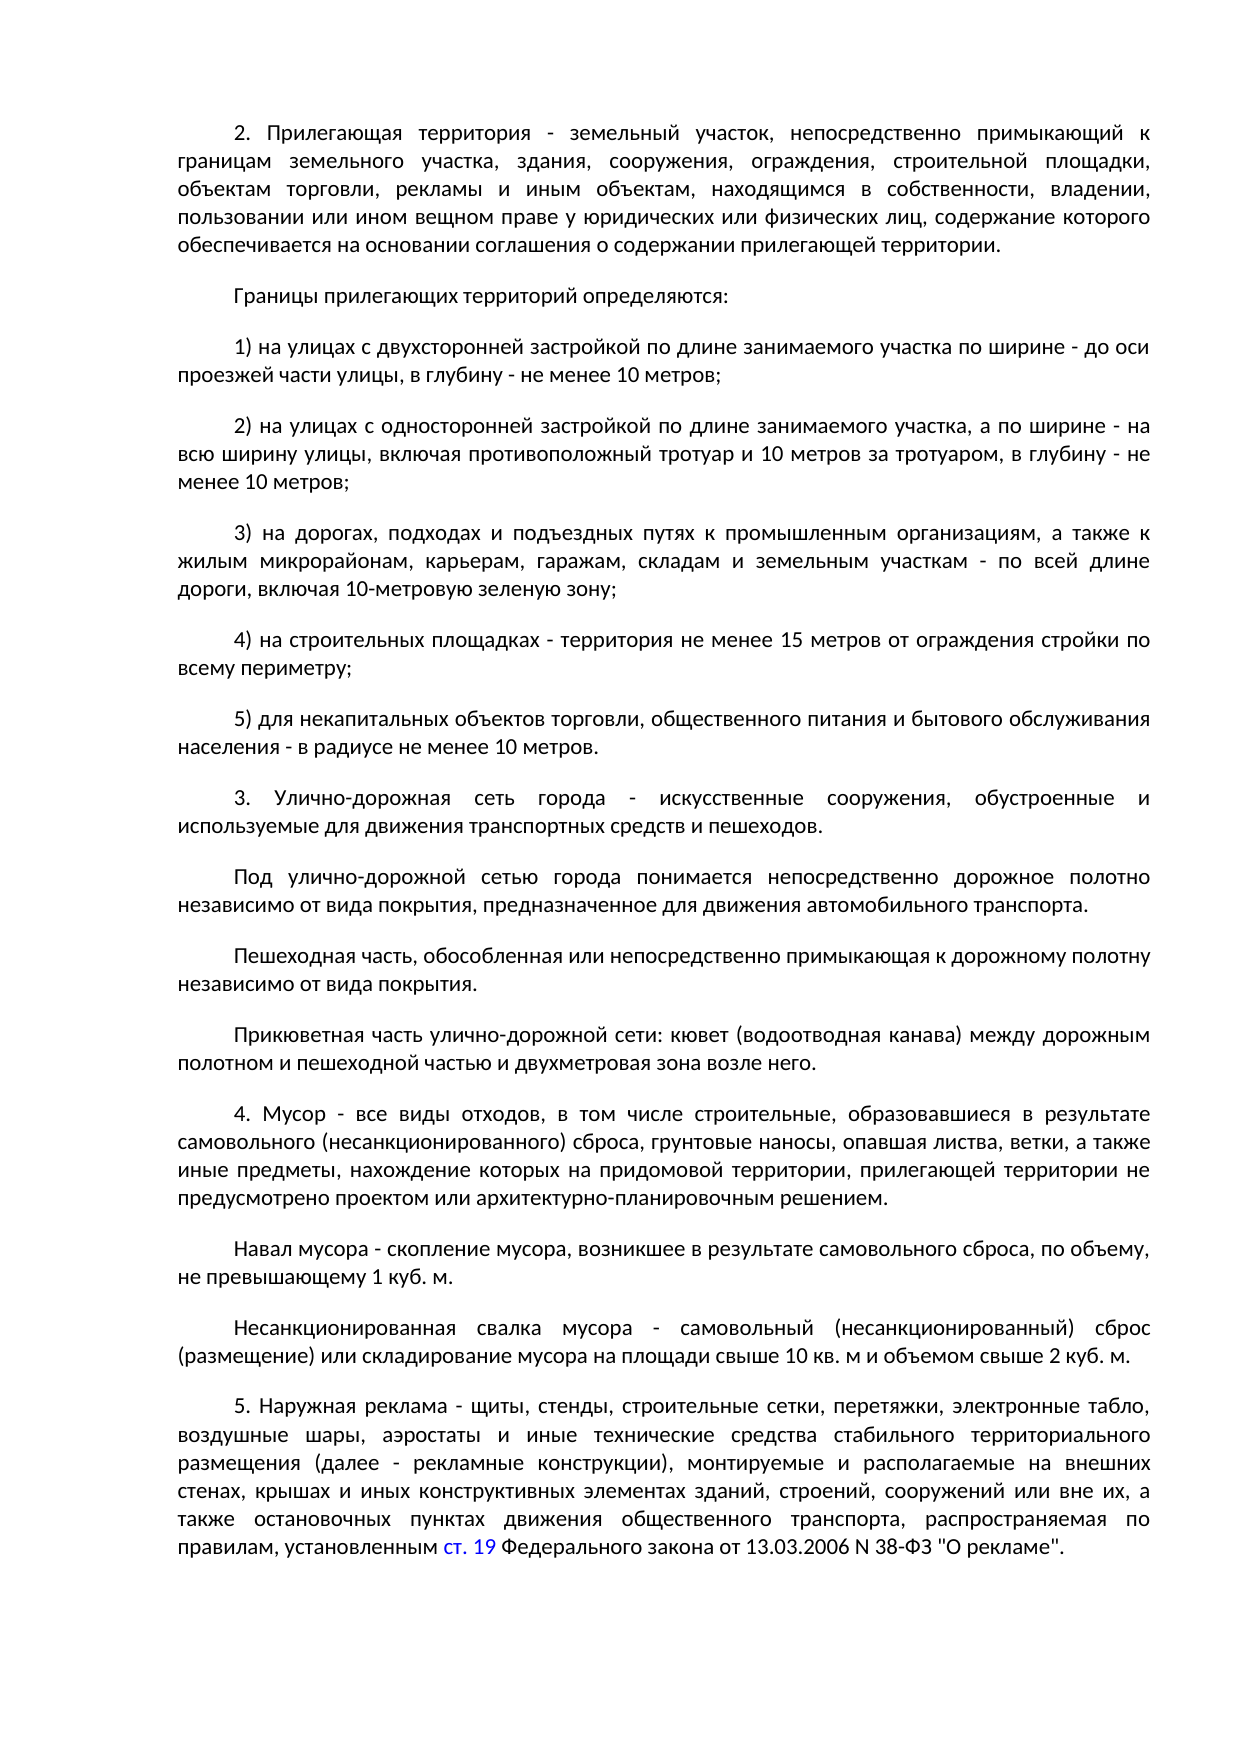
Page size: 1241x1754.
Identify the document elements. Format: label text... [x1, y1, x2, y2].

text 1) на улицах с двухсторонней застройкой по длине занимаемого участка по ширине - до оси проезжей части улицы, в глубину - не менее 10 метров; [177, 332, 1152, 388]
text 5) для некапитальных объектов торговли, общественного питания и бытового обслуживания населения - в радиусе не менее 10 метров. [177, 704, 1152, 760]
text Под улично-дорожной сетью города понимается непосредственно дорожное полотно независимо от вида покрытия, предназначенное для движения автомобильного транспорта. [177, 862, 1152, 918]
text 2) на улицах с односторонней застройкой по длине занимаемого участка, а по ширине - на всю ширину улицы, включая противоположный тротуар и 10 метров за тротуаром, в глубину - не менее 10 метров; [177, 411, 1152, 495]
text Прикюветная часть улично-дорожной сети: кювет (водоотводная канава) между дорожным полотном и пешеходной частью и двухметровая зона возле него. [177, 1020, 1152, 1076]
text Границы прилегающих территорий определяются: [177, 281, 1152, 309]
text Пешеходная часть, обособленная или непосредственно примыкающая к дорожному полотну независимо от вида покрытия. [177, 941, 1152, 997]
text 4) на строительных площадках - территория не менее 15 метров от ограждения стройки по всему периметру; [177, 625, 1152, 681]
text 2. Прилегающая территория - земельный участок, непосредственно примыкающий к границам земельного участка, здания, сооружения, ограждения, строительной площадки, объектам торговли, рекламы и иным объектам, находящимся в собственности, владении, пользовании или ином вещном праве у юридических или физических лиц, содержание которого обеспечивается на основании соглашения о содержании прилегающей территории. [177, 118, 1152, 258]
text 3) на дорогах, подходах и подъездных путях к промышленным организациям, а также к жилым микрорайонам, карьерам, гаражам, складам и земельным участкам - по всей длине дороги, включая 10-метровую зеленую зону; [177, 518, 1152, 602]
text 5. Наружная реклама - щиты, стенды, строительные сетки, перетяжки, электронные табло, воздушные шары, аэростаты и иные технические средства стабильного территориального размещения (далее - рекламные конструкции), монтируемые и располагаемые на внешних стенах, крышах и иных конструктивных элементах зданий, строений, сооружений или вне их, а также остановочных пунктах движения общественного транспорта, распространяемая по правилам, установленным ст. 19 Федерального закона от 13.03.2006 N 38-ФЗ "О рекламе". [177, 1392, 1152, 1560]
text 4. Мусор - все виды отходов, в том числе строительные, образовавшиеся в результате самовольного (несанкционированного) сброса, грунтовые наносы, опавшая листва, ветки, а также иные предметы, нахождение которых на придомовой территории, прилегающей территории не предусмотрено проектом или архитектурно-планировочным решением. [177, 1099, 1152, 1211]
text Несанкционированная свалка мусора - самовольный (несанкционированный) сброс (размещение) или складирование мусора на площади свыше 10 кв. м и объемом свыше 2 куб. м. [177, 1313, 1152, 1369]
text 3. Улично-дорожная сеть города - искусственные сооружения, обустроенные и используемые для движения транспортных средств и пешеходов. [177, 783, 1152, 839]
text Навал мусора - скопление мусора, возникшее в результате самовольного сброса, по объему, не превышающему 1 куб. м. [177, 1234, 1152, 1290]
